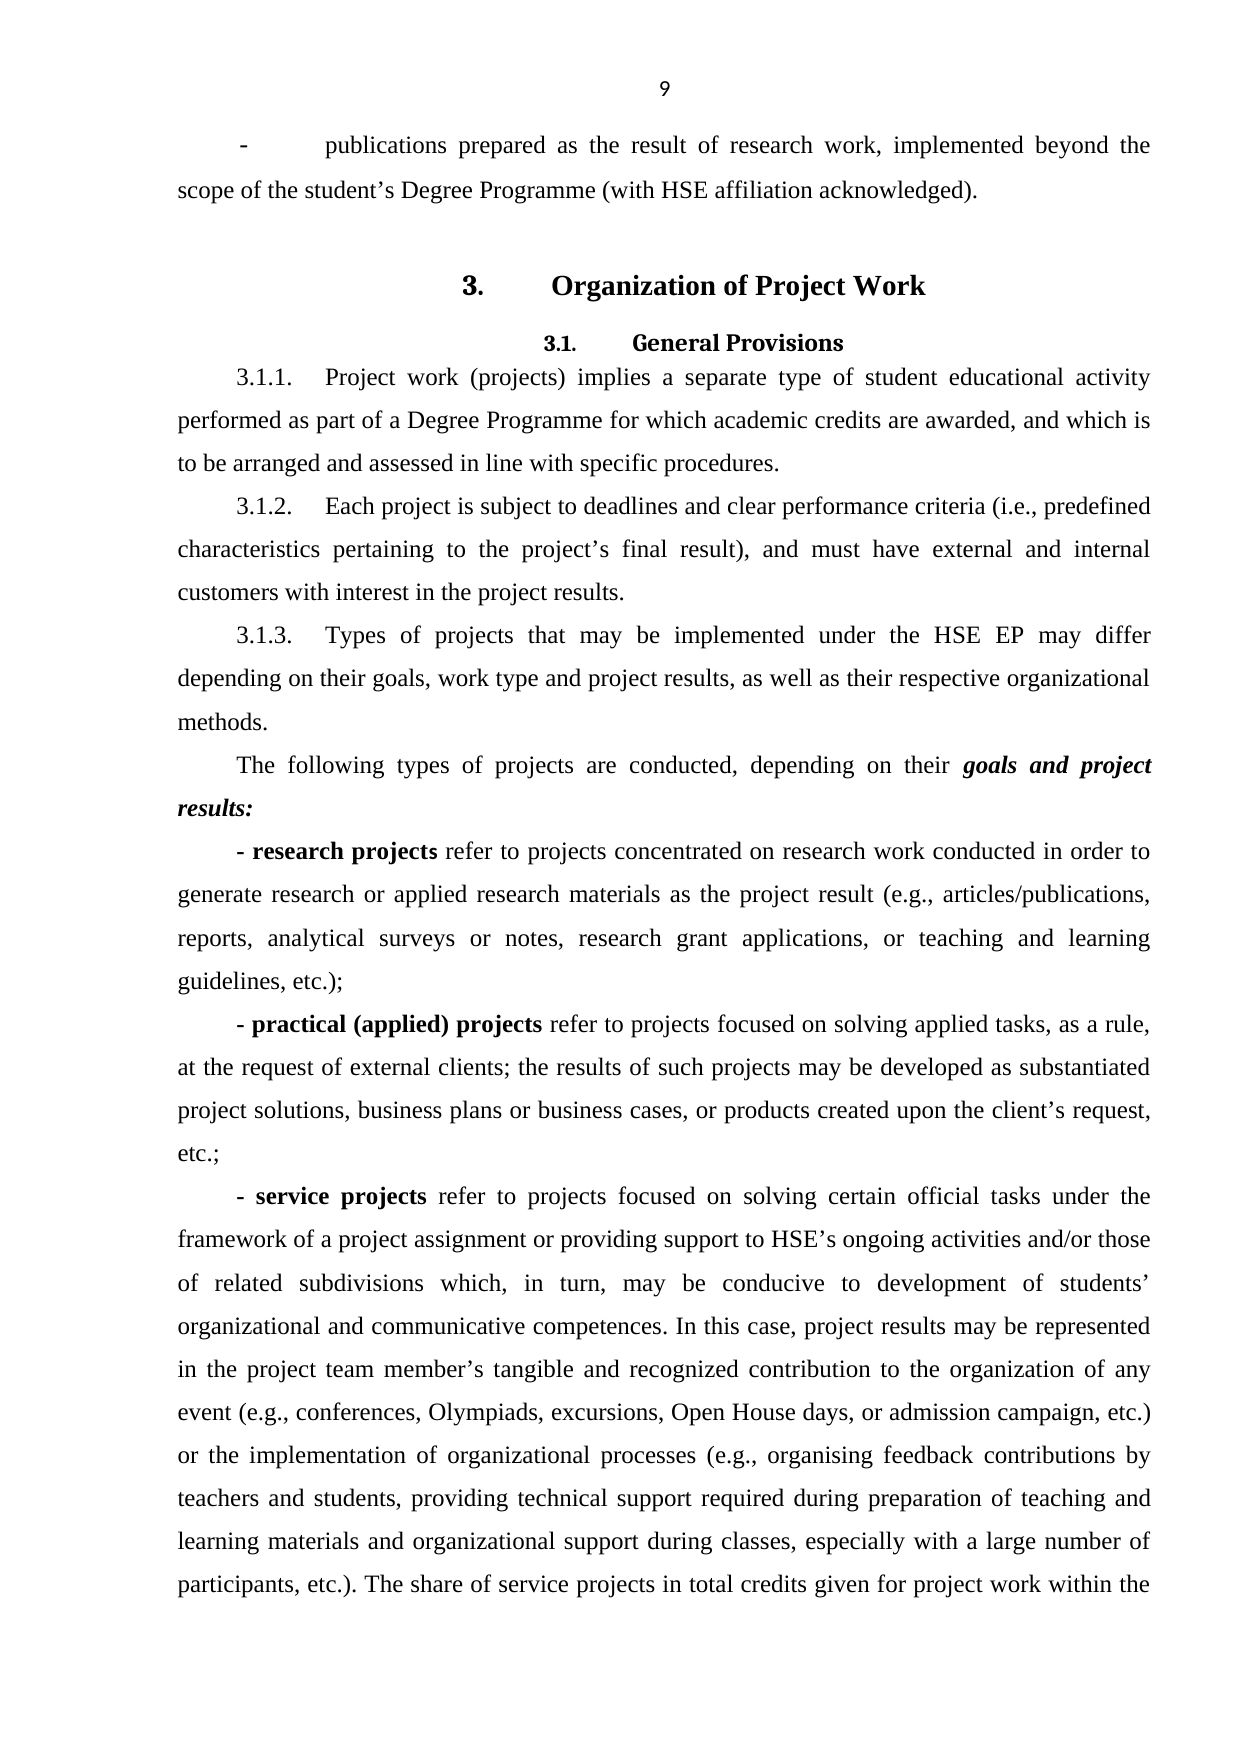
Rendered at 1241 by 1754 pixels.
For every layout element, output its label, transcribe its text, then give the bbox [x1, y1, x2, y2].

list Types of projects that may be implemented under the HSE EP may differ depending on their goals, work type and project results, as well as their respective organizational methods. [177, 620, 1152, 735]
subtitle Organization of Project Work [177, 268, 1152, 303]
list publications prepared as the result of research work, implemented beyond the scope of the student’s Degree Programme (with HSE affiliation acknowledged). [177, 130, 1152, 204]
text - practical (applied) projects refer to projects focused on solving applied tasks, as a rule, at the request of external clients; the results of such projects may be developed as substantiated project solutions, business plans or business cases, or products created upon the client’s request, etc.; [177, 1009, 1152, 1167]
list Each project is subject to deadlines and clear performance criteria (i.e., predefined characteristics pertaining to the project’s final result), and must have external and internal customers with interest in the project results. [177, 491, 1152, 606]
list Project work (projects) implies a separate type of student educational activity performed as part of a Degree Programme for which academic credits are awarded, and which is to be arranged and assessed in line with specific procedures. [177, 362, 1152, 477]
subtitle General Provisions [177, 329, 1152, 357]
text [177, 1181, 1152, 1598]
text - research projects refer to projects concentrated on research work conducted in order to generate research or applied research materials as the project result (e.g., articles/publications, reports, analytical surveys or notes, research grant applications, or teaching and learning guidelines, etc.); [177, 836, 1152, 994]
list The following types of projects are conducted, depending on their goals and project results: [177, 750, 1152, 822]
